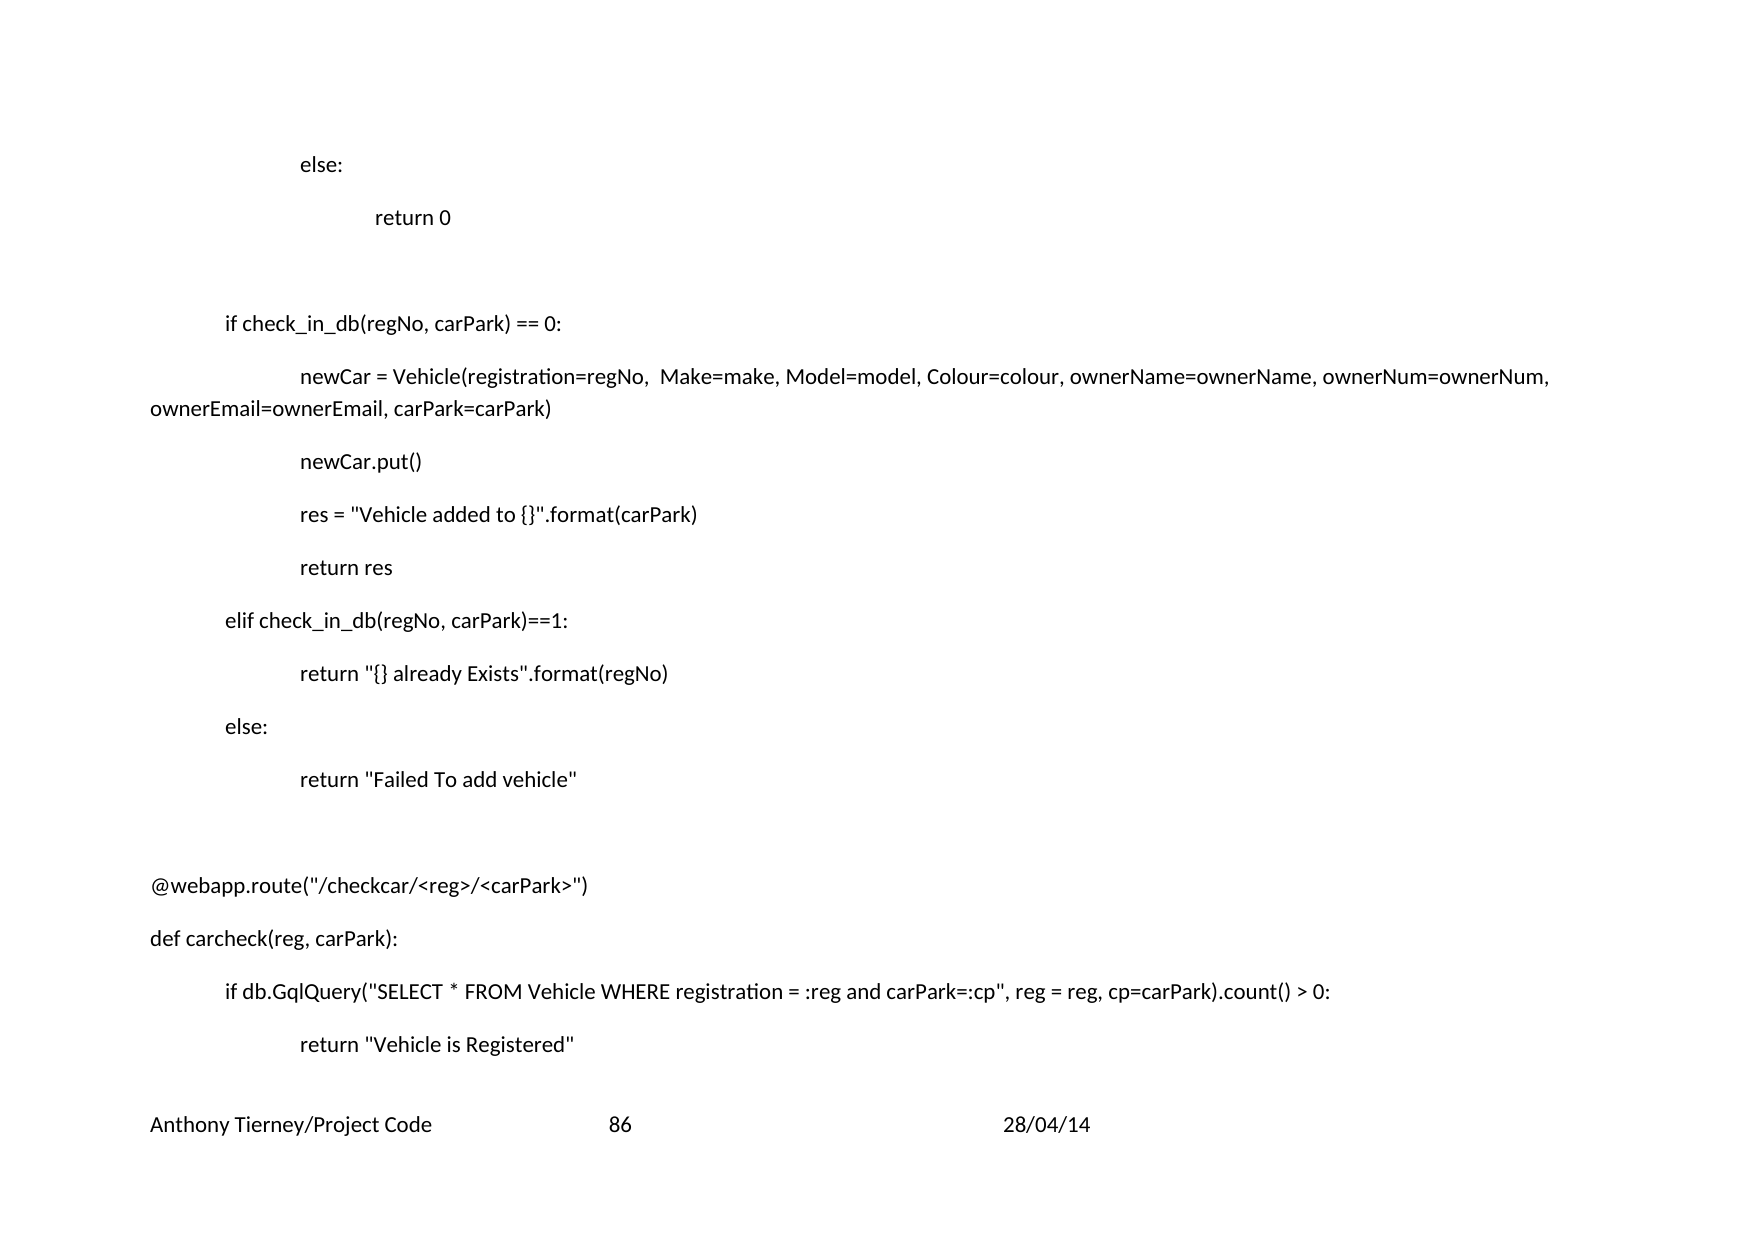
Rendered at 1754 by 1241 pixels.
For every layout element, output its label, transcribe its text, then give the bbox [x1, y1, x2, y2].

text @webapp.route("/checkcar/<reg>/<carPark>") [150, 871, 1604, 899]
text res = "Vehicle added to {}".format(carPark) [150, 500, 1604, 528]
text return res [150, 553, 1604, 581]
text newCar.put() [150, 447, 1604, 475]
text if db.GqlQuery("SELECT * FROM Vehicle WHERE registration = :reg and carPark=:cp", reg = reg, cp=carPark).count() > 0: [150, 977, 1604, 1006]
text def carcheck(reg, carPark): [150, 924, 1604, 952]
text newCar = Vehicle(registration=regNo, Make=make, Model=model, Colour=colour, ownerName=ownerName, ownerNum=ownerNum, ownerEmail=ownerEmail, carPark=carPark) [150, 362, 1604, 422]
text else: [150, 712, 1604, 740]
text return 0 [150, 203, 1604, 231]
text return "{} already Exists".format(regNo) [150, 659, 1604, 687]
text else: [150, 150, 1604, 178]
text elif check_in_db(regNo, carPark)==1: [150, 606, 1604, 634]
text return "Failed To add vehicle" [150, 765, 1604, 793]
text if check_in_db(regNo, carPark) == 0: [150, 309, 1604, 337]
text return "Vehicle is Registered" [150, 1031, 1604, 1058]
